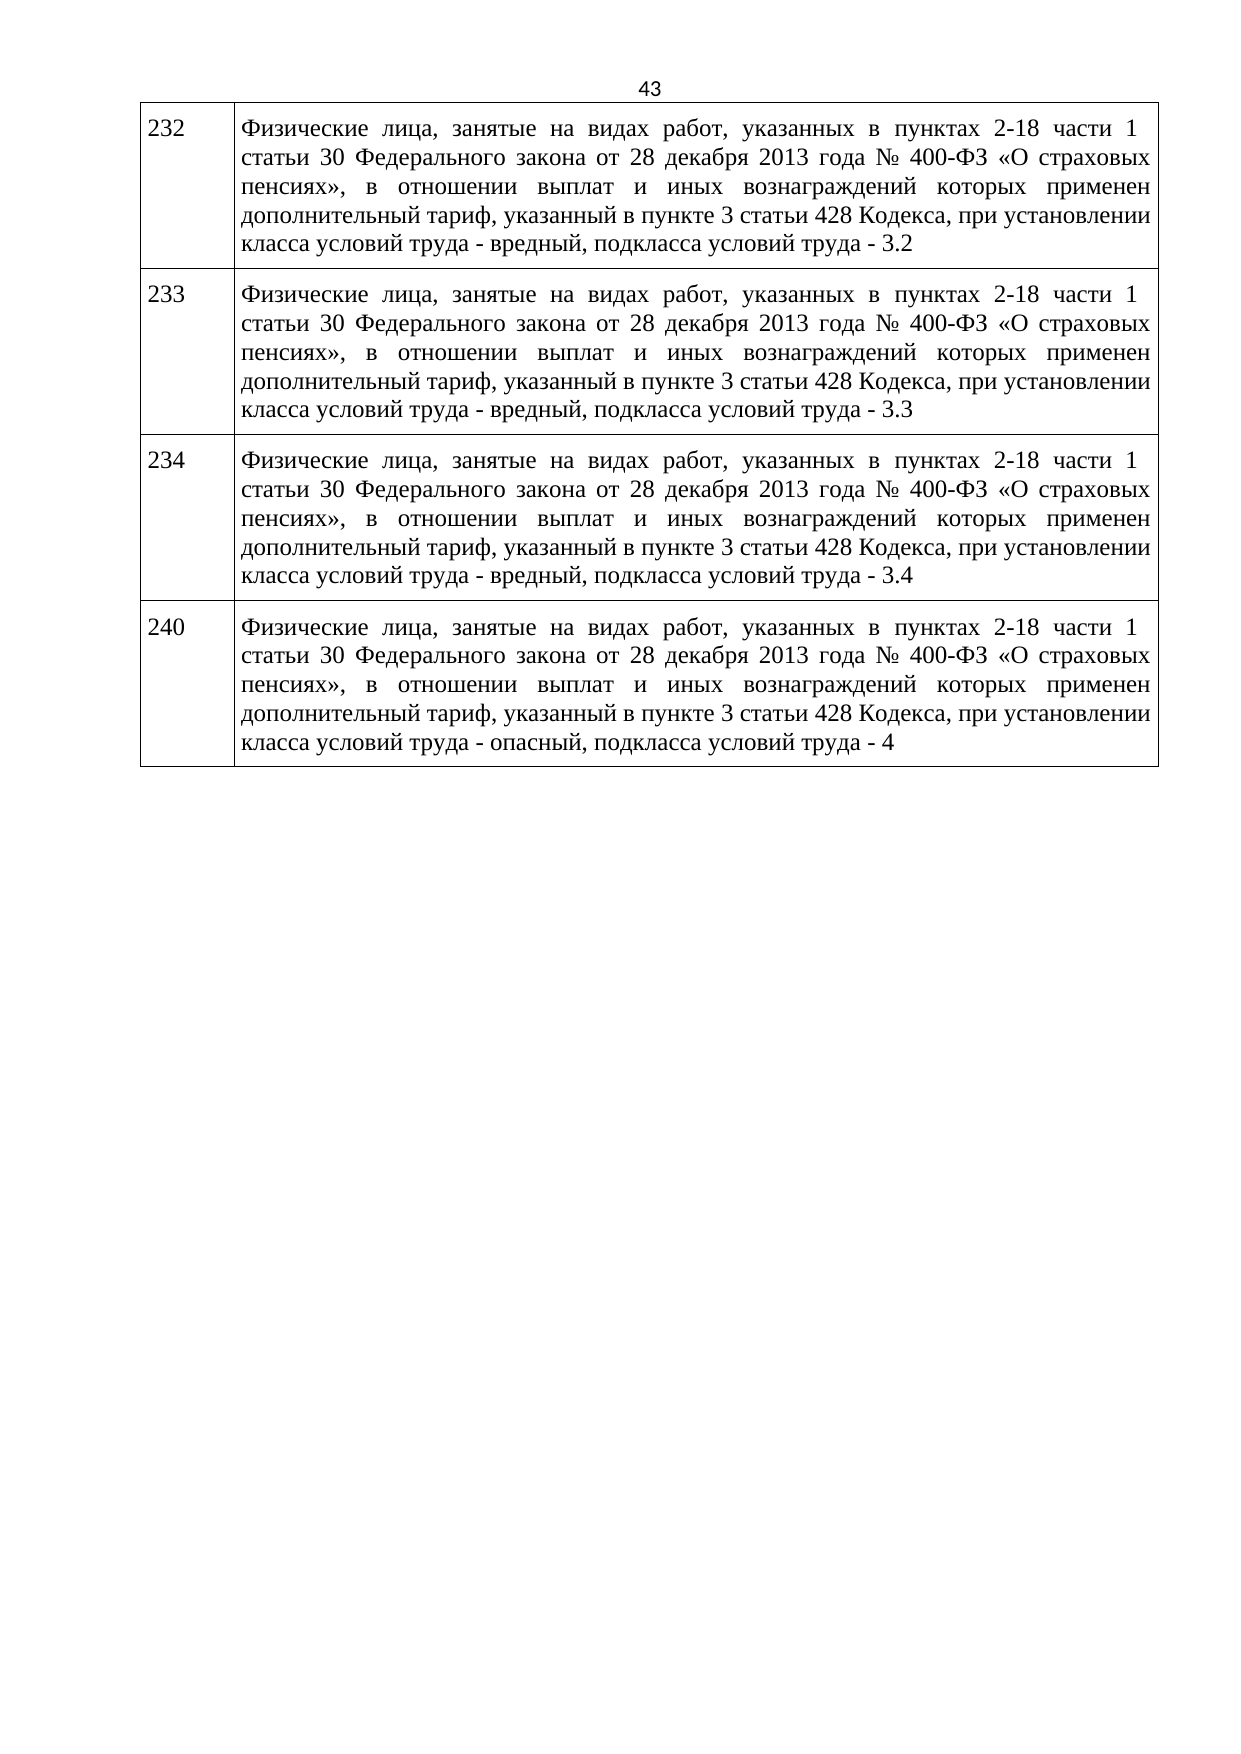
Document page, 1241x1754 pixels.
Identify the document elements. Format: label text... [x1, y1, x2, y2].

table_cell Физические лица, занятые на видах работ, указанных в пунктах 2-18 части 1 статьи 30 Федерального закона от 28 декабря 2013 года № 400-ФЗ «О страховых пенсиях», в отношении выплат и иных вознаграждений которых применен дополнительный тариф, указанный в пункте 3 статьи 428 Кодекса, при установлении класса условий труда - вредный, подкласса условий труда - 3.3 [235, 269, 1158, 434]
table_cell Физические лица, занятые на видах работ, указанных в пунктах 2-18 части 1 статьи 30 Федерального закона от 28 декабря 2013 года № 400-ФЗ «О страховых пенсиях», в отношении выплат и иных вознаграждений которых применен дополнительный тариф, указанный в пункте 3 статьи 428 Кодекса, при установлении класса условий труда - вредный, подкласса условий труда - 3.2 [235, 103, 1158, 268]
table_cell 234 [141, 435, 234, 600]
table_cell Физические лица, занятые на видах работ, указанных в пунктах 2-18 части 1 статьи 30 Федерального закона от 28 декабря 2013 года № 400-ФЗ «О страховых пенсиях», в отношении выплат и иных вознаграждений которых применен дополнительный тариф, указанный в пункте 3 статьи 428 Кодекса, при установлении класса условий труда - вредный, подкласса условий труда - 3.4 [235, 435, 1158, 600]
table_cell Физические лица, занятые на видах работ, указанных в пунктах 2-18 части 1 статьи 30 Федерального закона от 28 декабря 2013 года № 400-ФЗ «О страховых пенсиях», в отношении выплат и иных вознаграждений которых применен дополнительный тариф, указанный в пункте 3 статьи 428 Кодекса, при установлении класса условий труда - опасный, подкласса условий труда - 4 [235, 601, 1158, 766]
table_cell 240 [141, 601, 234, 766]
table_cell 233 [141, 269, 234, 434]
table_cell 232 [141, 103, 234, 268]
